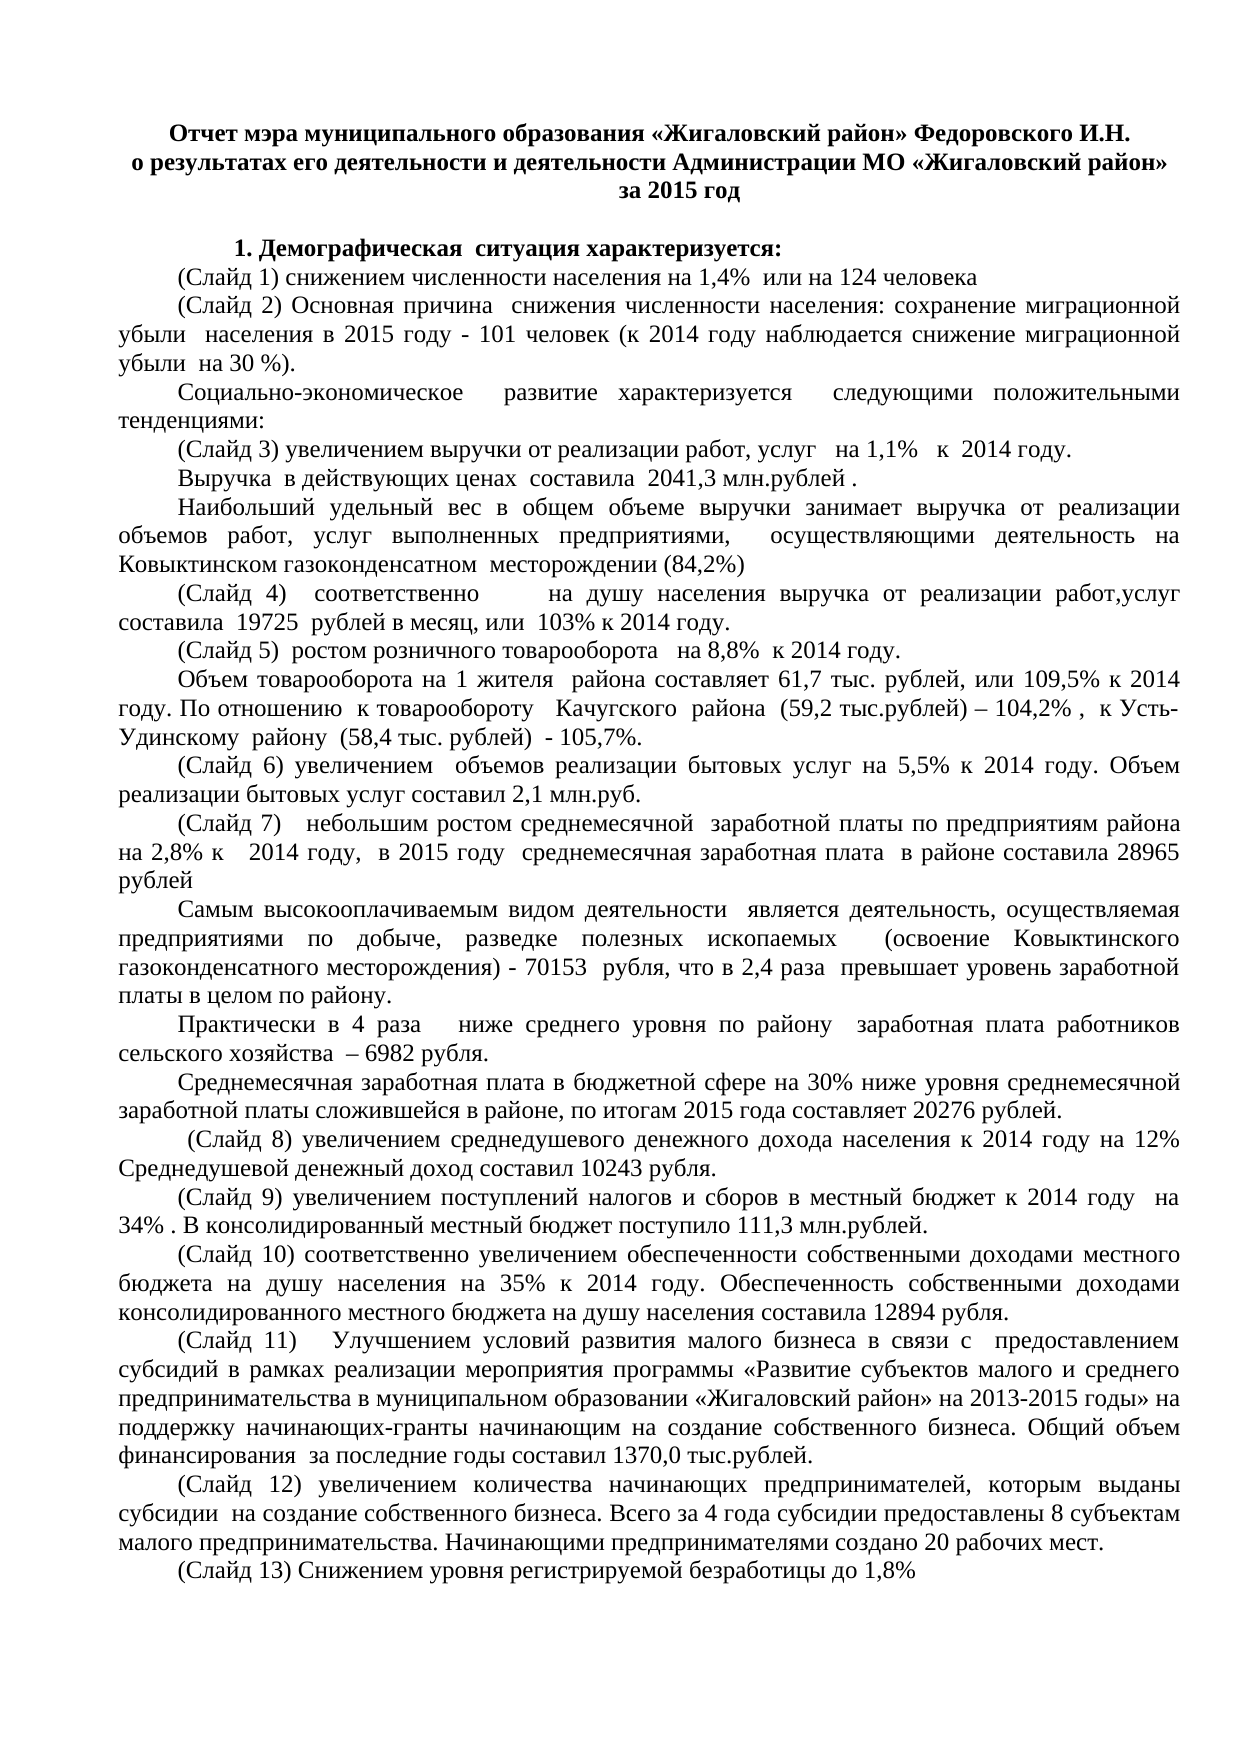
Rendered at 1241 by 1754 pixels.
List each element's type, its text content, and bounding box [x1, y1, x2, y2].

text (Слайд 3) увеличением выручки от реализации работ, услуг на 1,1% к 2014 году. [118, 434, 1181, 463]
text (Слайд 6) увеличением объемов реализации бытовых услуг на 5,5% к 2014 году. Объем реализации бытовых услуг составил 2,1 млн.руб. [118, 751, 1181, 808]
text (Слайд 7) небольшим ростом среднемесячной заработной платы по предприятиям района на 2,8% к 2014 году, в 2015 году среднемесячная заработная плата в районе составила 28965 рублей [118, 808, 1181, 894]
text (Слайд 2) Основная причина снижения численности населения: сохранение миграционной убыли населения в 2015 году - 101 человек (к 2014 году наблюдается снижение миграционной убыли на 30 %). [118, 291, 1181, 377]
text за 2015 год [118, 176, 1181, 204]
text Отчет мэра муниципального образования «Жигаловский район» Федоровского И.Н. [118, 118, 1181, 147]
text (Слайд 4) соответственно на душу населения выручка от реализации работ,услуг составила 19725 рублей в месяц, или 103% к 2014 году. [118, 578, 1181, 636]
text (Слайд 10) соответственно увеличением обеспеченности собственными доходами местного бюджета на душу населения на 35% к 2014 году. Обеспеченность собственными доходами консолидированного местного бюджета на душу населения составила 12894 рубля. [118, 1239, 1181, 1326]
text Социально-экономическое развитие характеризуется следующими положительными тенденциями: [118, 377, 1181, 434]
text (Слайд 13) Снижением уровня регистрируемой безработицы до 1,8% [118, 1556, 1181, 1584]
text Объем товарооборота на 1 жителя района составляет 61,7 тыс. рублей, или 109,5% к 2014 году. По отношению к товарообороту Качугского района (59,2 тыс.рублей) – 104,2% , к Усть-Удинскому району (58,4 тыс. рублей) - 105,7%. [118, 664, 1181, 751]
text 1. Демографическая ситуация характеризуется: [118, 233, 1181, 262]
text (Слайд 9) увеличением поступлений налогов и сборов в местный бюджет к 2014 году на 34% . В консолидированный местный бюджет поступило 111,3 млн.рублей. [118, 1182, 1181, 1239]
text Среднемесячная заработная плата в бюджетной сфере на 30% ниже уровня среднемесячной заработной платы сложившейся в районе, по итогам 2015 года составляет 20276 рублей. [118, 1067, 1181, 1124]
text о результатах его деятельности и деятельности Администрации МО «Жигаловский район» [118, 147, 1181, 176]
text Самым высокооплачиваемым видом деятельности является деятельность, осуществляемая предприятиями по добыче, разведке полезных ископаемых (освоение Ковыктинского газоконденсатного месторождения) - 70153 рубля, что в 2,4 раза превышает уровень заработной платы в целом по району. [118, 894, 1181, 1009]
text (Слайд 5) ростом розничного товарооборота на 8,8% к 2014 году. [118, 636, 1181, 664]
text (Слайд 12) увеличением количества начинающих предпринимателей, которым выданы субсидии на создание собственного бизнеса. Всего за 4 года субсидии предоставлены 8 субъектам малого предпринимательства. Начинающими предпринимателями создано 20 рабочих мест. [118, 1469, 1181, 1556]
text Наибольший удельный вес в общем объеме выручки занимает выручка от реализации объемов работ, услуг выполненных предприятиями, осуществляющими деятельность на Ковыктинском газоконденсатном месторождении (84,2%) [118, 492, 1181, 578]
text Практически в 4 раза ниже среднего уровня по району заработная плата работников сельского хозяйства – 6982 рубля. [118, 1009, 1181, 1067]
text (Слайд 11) Улучшением условий развития малого бизнеса в связи с предоставлением субсидий в рамках реализации мероприятия программы «Развитие субъектов малого и среднего предпринимательства в муниципальном образовании «Жигаловский район» на 2013-2015 годы» на поддержку начинающих-гранты начинающим на создание собственного бизнеса. Общий объем финансирования за последние годы составил 1370,0 тыс.рублей. [118, 1326, 1181, 1469]
text Выручка в действующих ценах составила 2041,3 млн.рублей . [118, 463, 1181, 492]
text (Слайд 1) снижением численности населения на 1,4% или на 124 человека [118, 262, 1181, 291]
text (Слайд 8) увеличением среднедушевого денежного дохода населения к 2014 году на 12% Среднедушевой денежный доход составил 10243 рубля. [118, 1124, 1181, 1182]
